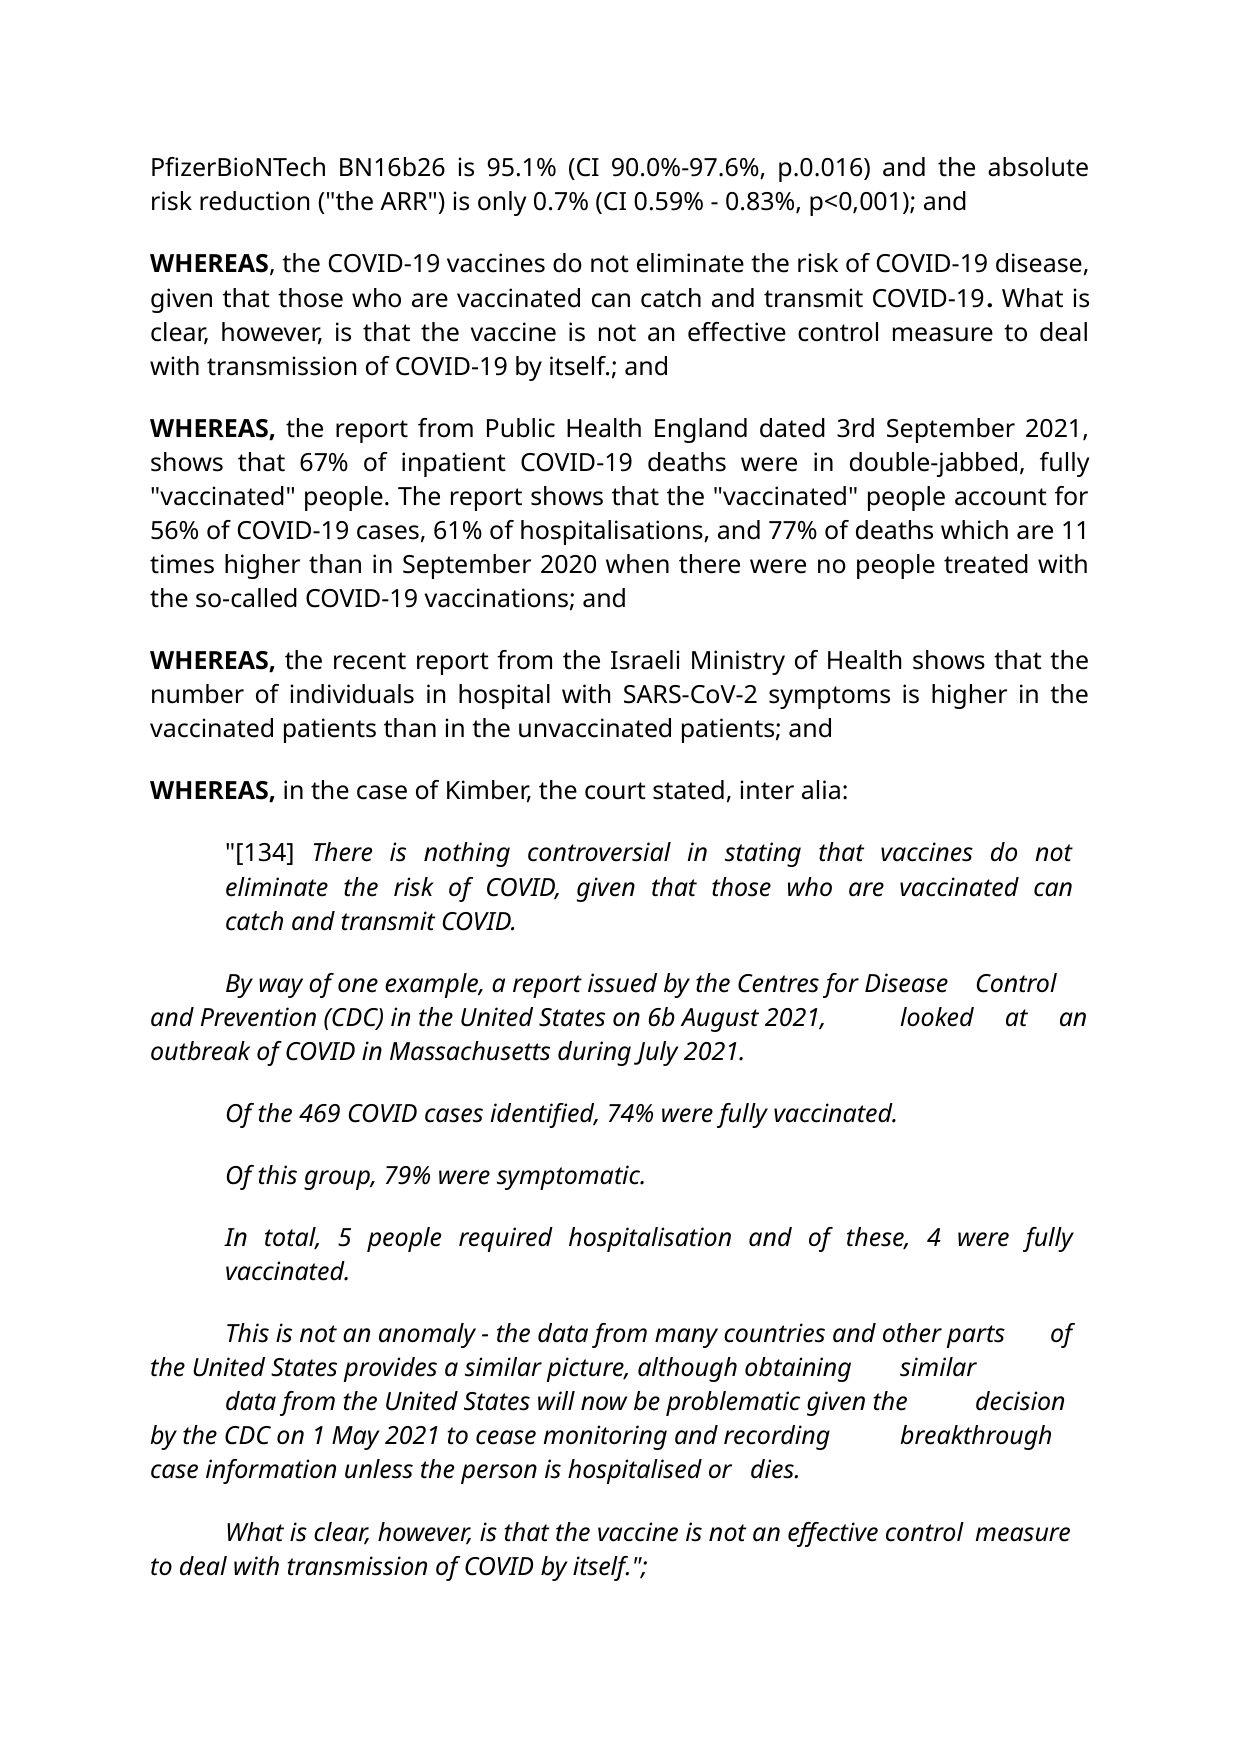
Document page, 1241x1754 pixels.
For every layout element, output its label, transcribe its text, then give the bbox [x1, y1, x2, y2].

text Of this group, 79% were symptomatic. [150, 1158, 1090, 1192]
text WHEREAS, in the case of Kimber, the court stated, inter alia: [150, 773, 1090, 807]
text This is not an anomaly - the data from many countries and other parts of the United States provides a similar picture, although obtaining similar data from the United States will now be problematic given the decision by the CDC on 1 May 2021 to cease monitoring and recording breakthrough case information unless the person is hospitalised or dies. [150, 1316, 1090, 1486]
text In total, 5 people required hospitalisation and of these, 4 were fully vaccinated. [150, 1220, 1090, 1288]
text WHEREAS, the recent report from the Israeli Ministry of Health shows that the number of individuals in hospital with SARS-CoV-2 symptoms is higher in the vaccinated patients than in the unvaccinated patients; and [150, 643, 1090, 745]
text WHEREAS, the report from Public Health England dated 3rd September 2021, shows that 67% of inpatient COVID-19 deaths were in double-jabbed, fully "vaccinated" people. The report shows that the "vaccinated" people account for 56% of COVID-19 cases, 61% of hospitalisations, and 77% of deaths which are 11 times higher than in September 2020 when there were no people treated with the so-called COVID-19 vaccinations; and [150, 410, 1090, 615]
text "[134] There is nothing controversial in stating that vaccines do not eliminate the risk of COVID, given that those who are vaccinated can catch and transmit COVID. [150, 835, 1090, 937]
text Of the 469 COVID cases identified, 74% were fully vaccinated. [150, 1096, 1090, 1129]
text WHEREAS, the COVID-19 vaccines do not eliminate the risk of COVID-19 disease, given that those who are vaccinated can catch and transmit COVID-19. What is clear, however, is that the vaccine is not an effective control measure to deal with transmission of COVID-19 by itself.; and [150, 246, 1090, 382]
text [150, 150, 1090, 218]
text By way of one example, a report issued by the Centres for Disease Control and Prevention (CDC) in the United States on 6b August 2021, looked at an outbreak of COVID in Massachusetts during July 2021. [150, 965, 1090, 1067]
text What is clear, however, is that the vaccine is not an effective control measure to deal with transmission of COVID by itself."; [150, 1514, 1090, 1582]
